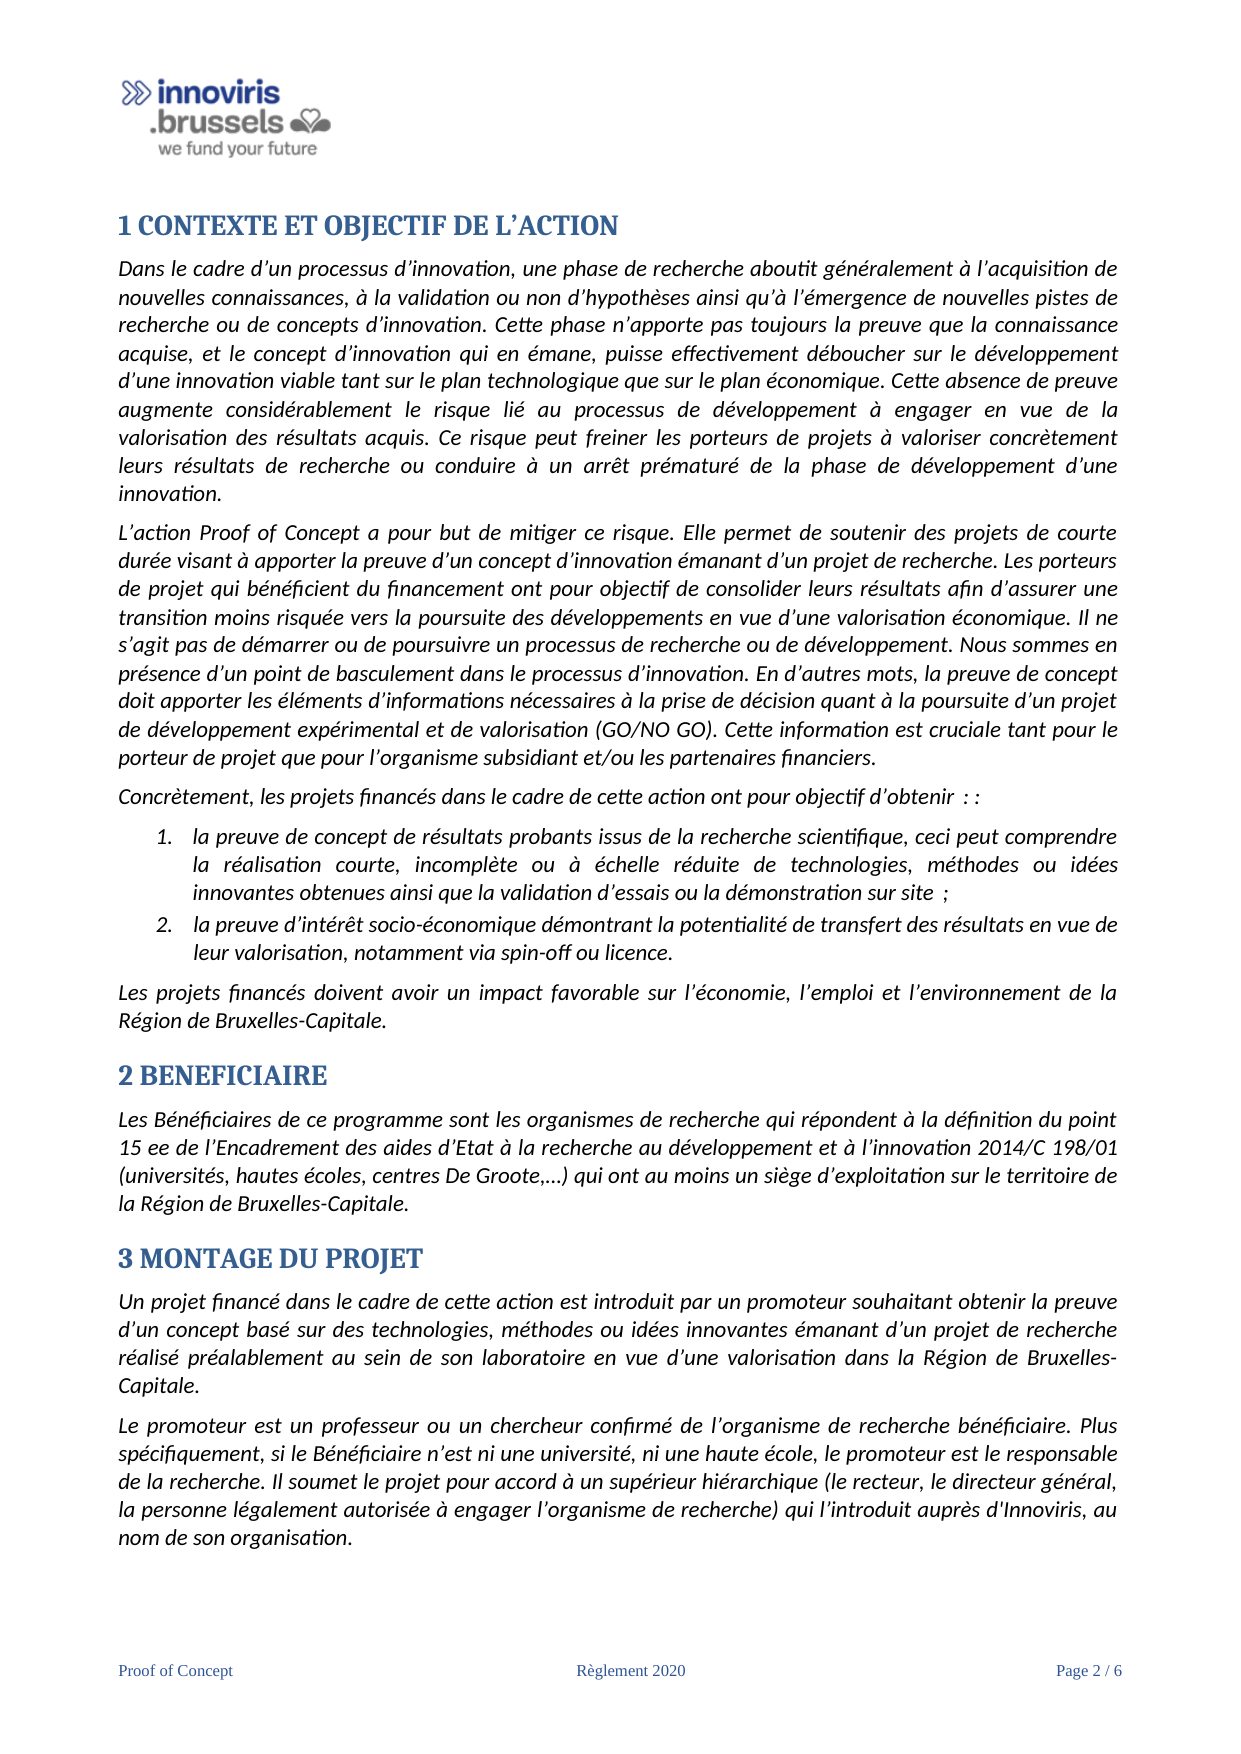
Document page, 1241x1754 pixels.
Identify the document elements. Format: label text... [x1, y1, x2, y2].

text Les projets financés doivent avoir un impact favorable sur l’économie, l’emploi et l’environnement de la Région de Bruxelles-Capitale. [118, 978, 1122, 1034]
text Un projet financé dans le cadre de cette action est introduit par un promoteur souhaitant obtenir la preuve d’un concept basé sur des technologies, méthodes ou idées innovantes émanant d’un projet de recherche réalisé préalablement au sein de son laboratoire en vue d’une valorisation dans la Région de Bruxelles-Capitale. [118, 1287, 1122, 1399]
text Le promoteur est un professeur ou un chercheur confirmé de l’organisme de recherche bénéficiaire. Plus spécifiquement, si le Bénéficiaire n’est ni une université, ni une haute école, le promoteur est le responsable de la recherche. Il soumet le projet pour accord à un supérieur hiérarchique (le recteur, le directeur général, la personne légalement autorisée à engager l’organisme de recherche) qui l’introduit auprès d'Innoviris, au nom de son organisation. [118, 1411, 1122, 1551]
text L’action Proof of Concept a pour but de mitiger ce risque. Elle permet de soutenir des projets de courte durée visant à apporter la preuve d’un concept d’innovation émanant d’un projet de recherche. Les porteurs de projet qui bénéficient du financement ont pour objectif de consolider leurs résultats afin d’assurer une transition moins risquée vers la poursuite des développements en vue d’une valorisation économique. Il ne s’agit pas de démarrer ou de poursuivre un processus de recherche ou de développement. Nous sommes en présence d’un point de basculement dans le processus d’innovation. En d’autres mots, la preuve de concept doit apporter les éléments d’informations nécessaires à la prise de décision quant à la poursuite d’un projet de développement expérimental et de valorisation (GO/NO GO). Cette information est cruciale tant pour le porteur de projet que pour l’organisme subsidiant et/ou les partenaires financiers. [118, 518, 1122, 771]
text Dans le cadre d’un processus d’innovation, une phase de recherche aboutit généralement à l’acquisition de nouvelles connaissances, à la validation ou non d’hypothèses ainsi qu’à l’émergence de nouvelles pistes de recherche ou de concepts d’innovation. Cette phase n’apporte pas toujours la preuve que la connaissance acquise, et le concept d’innovation qui en émane, puisse effectivement déboucher sur le développement d’une innovation viable tant sur le plan technologique que sur le plan économique. Cette absence de preuve augmente considérablement le risque lié au processus de développement à engager en vue de la valorisation des résultats acquis. Ce risque peut freiner les porteurs de projets à valoriser concrètement leurs résultats de recherche ou conduire à un arrêt prématuré de la phase de développement d’une innovation. [118, 254, 1122, 507]
picture [118, 75, 333, 158]
subtitle BENEFICIAIRE [118, 1059, 1122, 1093]
text Les Bénéficiaires de ce programme sont les organismes de recherche qui répondent à la définition du point 15 ee de l’Encadrement des aides d’Etat à la recherche au développement et à l’innovation 2014/C 198/01 (universités, hautes écoles, centres De Groote,…) qui ont au moins un siège d’exploitation sur le territoire de la Région de Bruxelles-Capitale. [118, 1105, 1122, 1217]
subtitle MONTAGE DU PROJET [118, 1242, 1122, 1275]
list la preuve d’intérêt socio-économique démontrant la potentialité de transfert des résultats en vue de leur valorisation, notamment via spin-off ou licence. [156, 911, 1122, 967]
text Concrètement, les projets financés dans le cadre de cette action ont pour objectif d’obtenir : : [118, 782, 1122, 811]
list la preuve de concept de résultats probants issus de la recherche scientifique, ceci peut comprendre la réalisation courte, incomplète ou à échelle réduite de technologies, méthodes ou idées innovantes obtenues ainsi que la validation d’essais ou la démonstration sur site ; [155, 822, 1122, 906]
subtitle CONTEXTE ET OBJECTIF DE L’ACTION [118, 209, 1122, 243]
